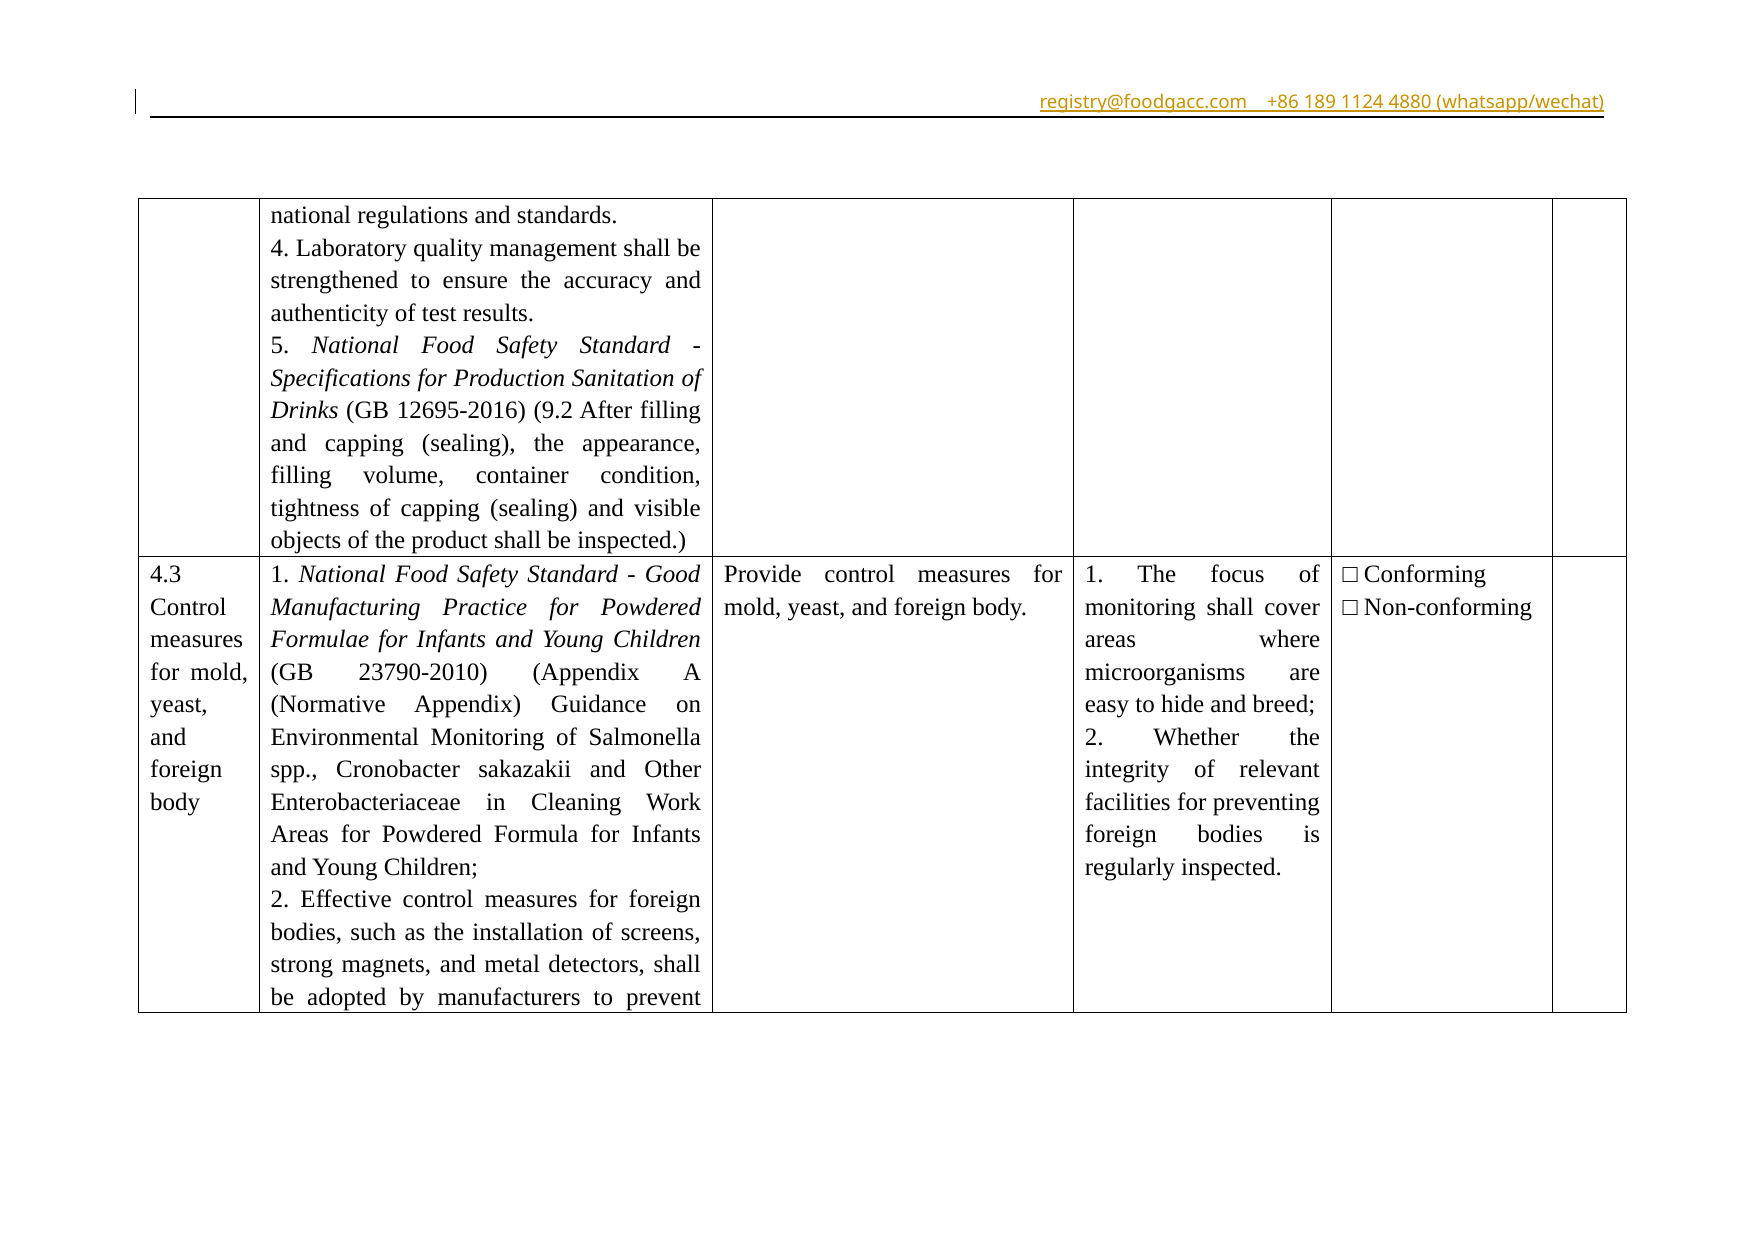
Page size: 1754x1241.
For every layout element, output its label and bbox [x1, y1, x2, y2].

table_cell [1553, 557, 1626, 1012]
table_cell [139, 557, 259, 1012]
table_cell [1332, 199, 1552, 556]
table_cell [1074, 557, 1331, 1012]
table_cell [139, 199, 259, 556]
table_cell [260, 199, 712, 556]
table_cell [1332, 557, 1552, 1012]
table_cell [713, 557, 1073, 1012]
table_cell [1553, 199, 1626, 556]
table_cell [260, 557, 712, 1012]
table_cell [1074, 199, 1331, 556]
table_cell [713, 199, 1073, 556]
